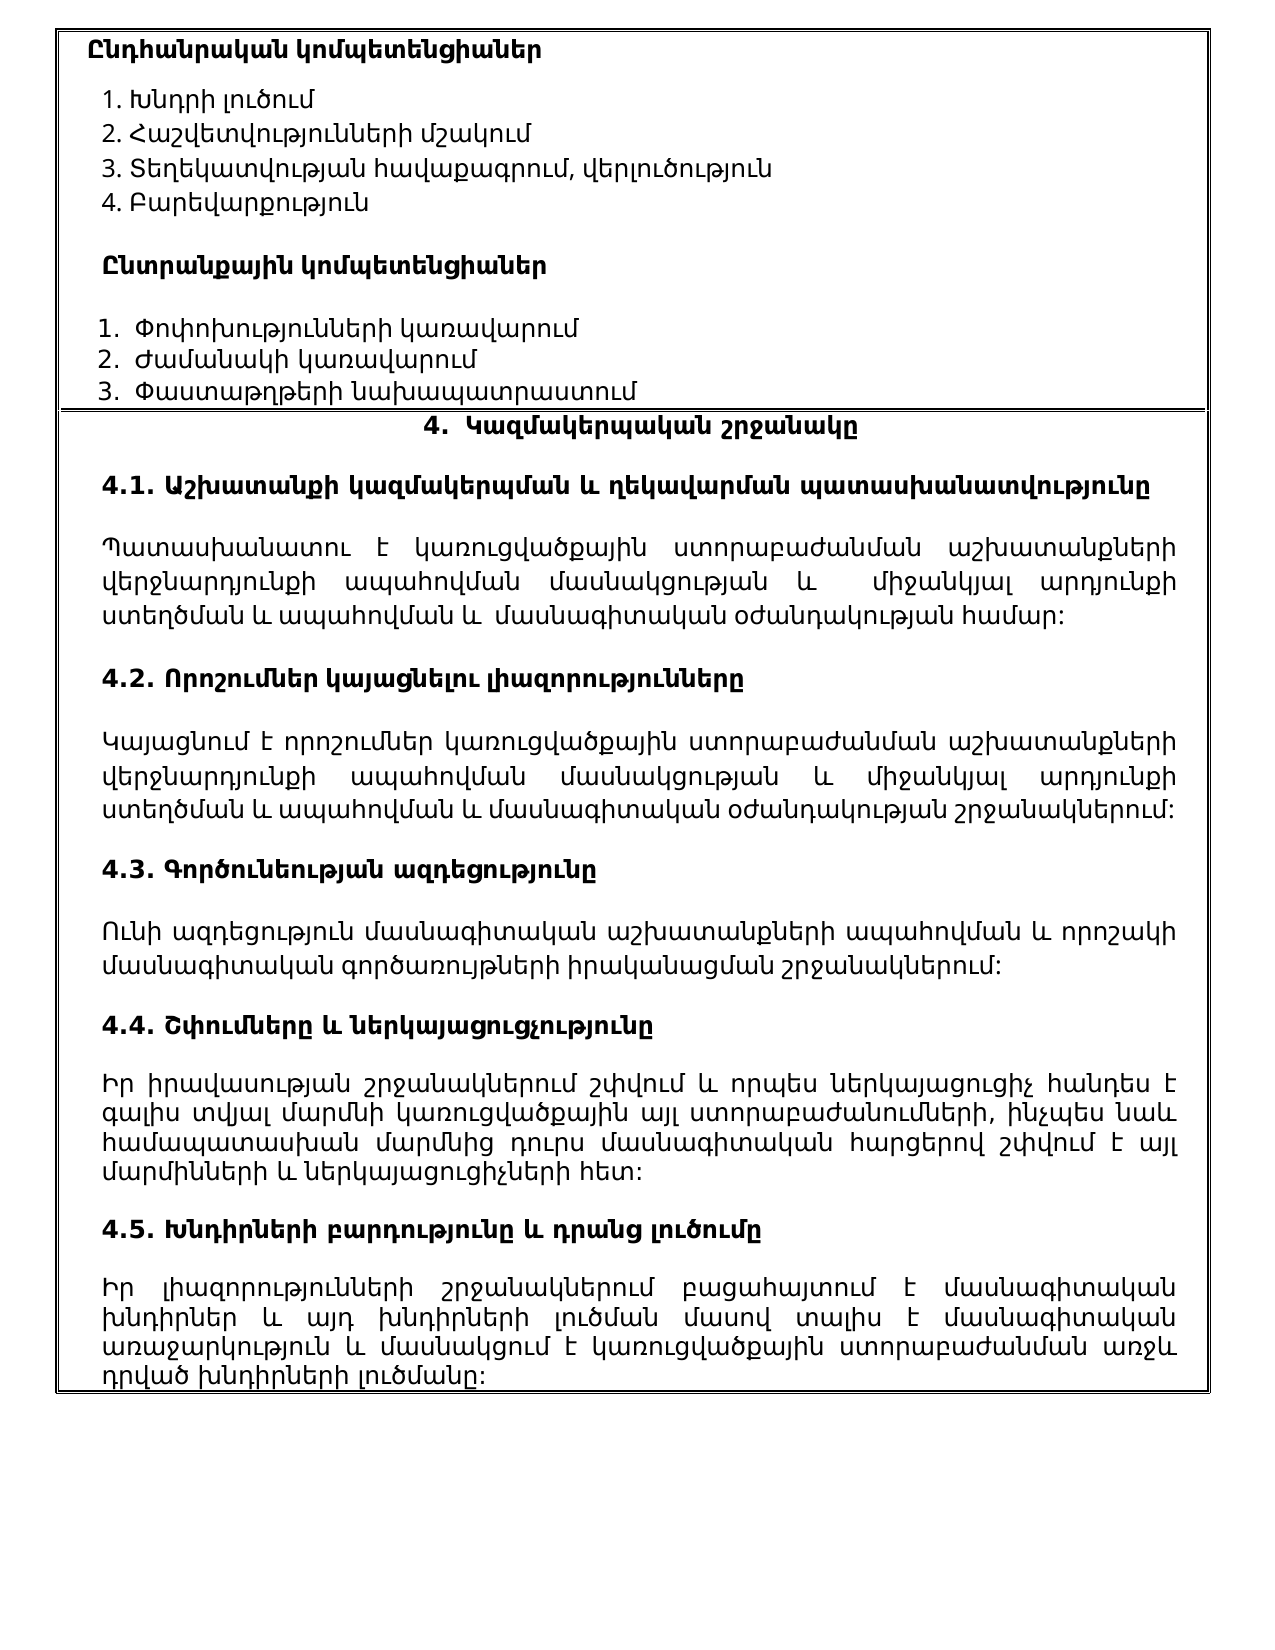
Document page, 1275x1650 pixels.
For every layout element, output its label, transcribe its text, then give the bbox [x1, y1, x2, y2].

table_cell 4. Կազմակերպական շրջանակը 4.1. Աշխատանքի կազմակերպման և ղեկավարման պատասխանատվությունը Պատասխանատու է կառուցվածքային ստորաբաժանման աշխատանքների վերջնարդյունքի ապահովման մասնակցության և միջանկյալ արդյունքի ստեղծման և ապահովման և մասնագիտական օժանդակության համար: 4.2. Որոշումներ կայացնելու լիազորությունները Կայացնում է որոշումներ կառուցվածքային ստորաբաժանման աշխատանքների վերջնարդյունքի ապահովման մասնակցության և միջանկյալ արդյունքի ստեղծման և ապահովման և մասնագիտական օժանդակության շրջանակներում: 4.3. Գործունեության ազդեցությունը Ունի ազդեցություն մասնագիտական աշխատանքների ապահովման և որոշակի մասնագիտական գործառույթների իրականացման շրջանակներում: 4.4. Շփումները և ներկայացուցչությունը Իր իրավասության շրջանակներում շփվում և որպես ներկայացուցիչ հանդես է գալիս տվյալ մարմնի կառուցվածքային այլ ստորաբաժանումների, ինչպես նաև համապատասխան մարմնից դուրս մասնագիտական հարցերով շփվում է այլ մարմինների և ներկայացուցիչների հետ: 4.5. Խնդիրների բարդությունը և դրանց լուծումը Իր լիազորությունների շրջանակներում բացահայտում է մասնագիտական խնդիրներ և այդ խնդիրների լուծման մասով տալիս է մասնագիտական առաջարկություն և մասնակցում է կառուցվածքային ստորաբաժանման առջև դրված խնդիրների լուծմանը: [59, 408, 1208, 1390]
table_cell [59, 32, 1207, 408]
